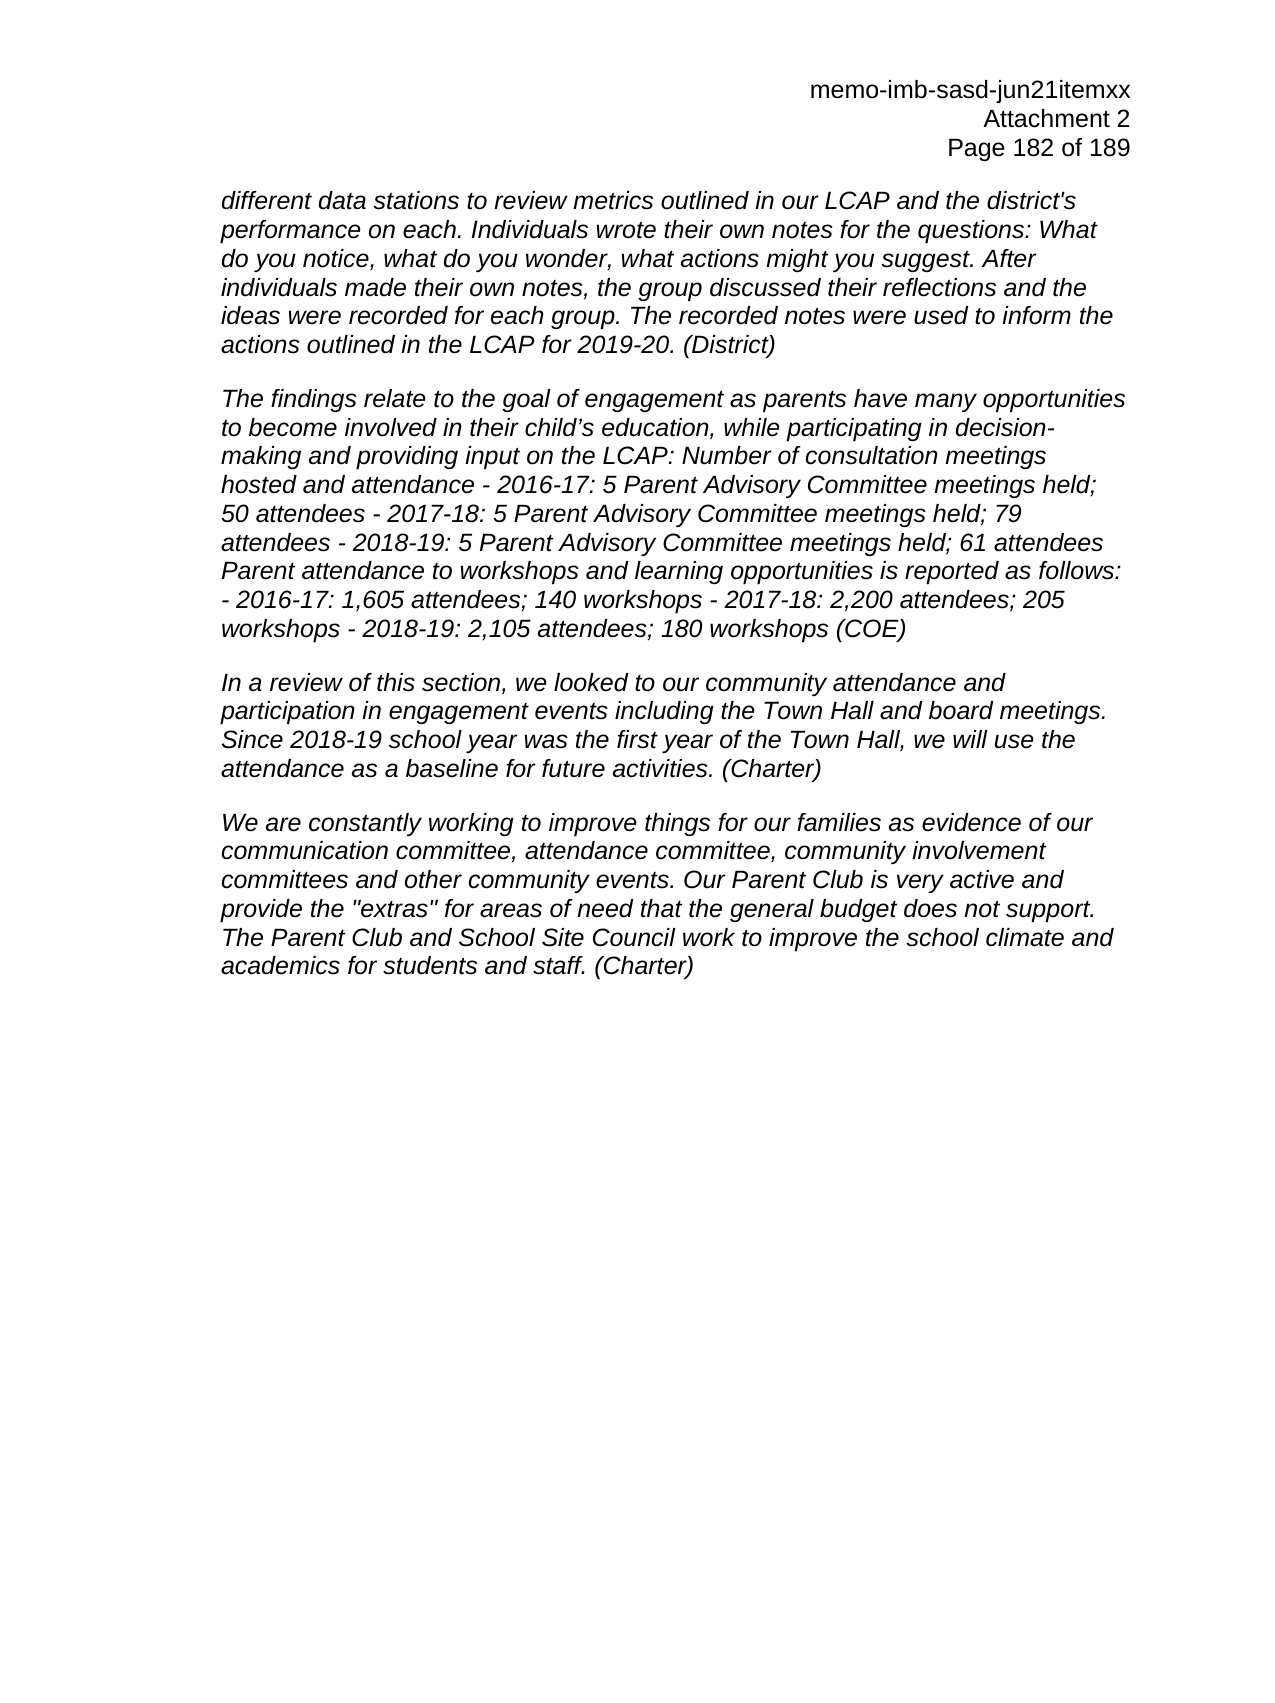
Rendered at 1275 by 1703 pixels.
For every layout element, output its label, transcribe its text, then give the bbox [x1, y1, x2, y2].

text In a review of this section, we looked to our community attendance and participation in engagement events including the Town Hall and board meetings. Since 2018-19 school year was the first year of the Town Hall, we will use the attendance as a baseline for future activities. (Charter) [221, 667, 1131, 782]
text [221, 186, 1131, 359]
text We are constantly working to improve things for our families as evidence of our communication committee, attendance committee, community involvement committees and other community events. Our Parent Club is very active and provide the "extras" for areas of need that the general budget does not support. The Parent Club and School Site Council work to improve the school climate and academics for students and staff. (Charter) [221, 807, 1131, 980]
text The findings relate to the goal of engagement as parents have many opportunities to become involved in their child’s education, while participating in decision-making and providing input on the LCAP: Number of consultation meetings hosted and attendance - 2016-17: 5 Parent Advisory Committee meetings held; 50 attendees - 2017-18: 5 Parent Advisory Committee meetings held; 79 attendees - 2018-19: 5 Parent Advisory Committee meetings held; 61 attendees Parent attendance to workshops and learning opportunities is reported as follows: - 2016-17: 1,605 attendees; 140 workshops - 2017-18: 2,200 attendees; 205 workshops - 2018-19: 2,105 attendees; 180 workshops (COE) [221, 384, 1131, 642]
